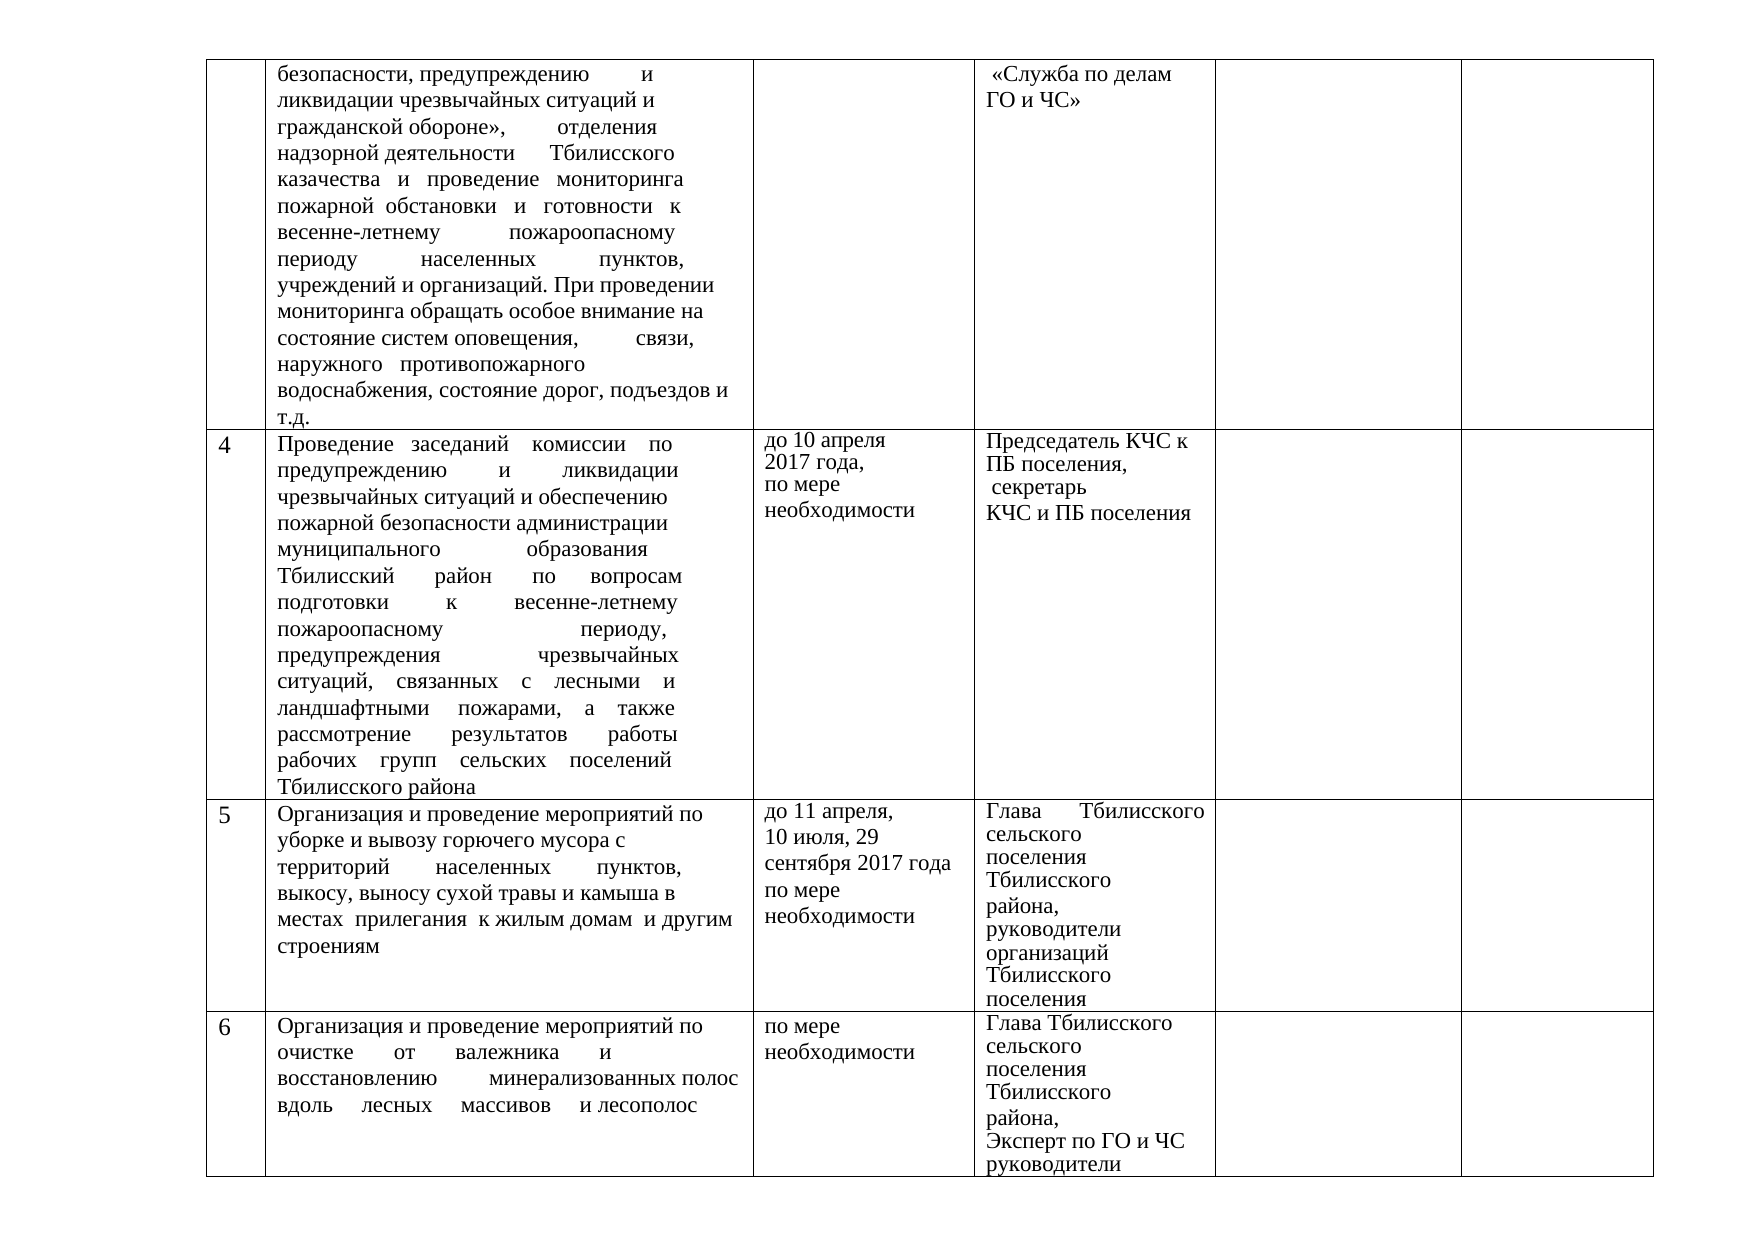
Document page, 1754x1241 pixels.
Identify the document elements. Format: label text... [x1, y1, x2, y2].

table_cell Председатель КЧС к ПБ поселения, секретарь КЧС и ПБ поселения [975, 430, 1215, 799]
table_header [754, 60, 974, 429]
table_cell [266, 1012, 753, 1176]
table_cell 5 [207, 800, 265, 1011]
table_header [1216, 60, 1461, 429]
table_cell [1462, 1012, 1653, 1176]
table_cell [1462, 800, 1653, 1011]
table_header [1462, 60, 1653, 429]
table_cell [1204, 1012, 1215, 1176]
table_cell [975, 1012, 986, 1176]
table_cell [754, 1012, 974, 1176]
table_header «Служба по делам ГО и ЧС» [975, 60, 1215, 429]
table_header [207, 60, 265, 429]
table_cell 4 [207, 430, 265, 799]
table_cell 6 [207, 1012, 265, 1176]
table_cell [1216, 1012, 1461, 1176]
table_cell [1462, 430, 1653, 799]
table_cell до 10 апреля 2017 года, по мере необходимости [754, 430, 974, 799]
table_header безопасности, предупреждению и ликвидации чрезвычайных ситуаций и гражданской обороне», отделения надзорной деятельности Тбилисского казачества и проведение мониторинга пожарной обстановки и готовности к весенне-летнему пожароопасному периоду населенных пунктов, учреждений и организаций. При проведении мониторинга обращать особое внимание на состояние систем оповещения, связи, наружного противопожарного водоснабжения, состояние дорог, подъездов и т.д. [266, 60, 753, 429]
table_cell Проведение заседаний комиссии по предупреждению и ликвидации чрезвычайных ситуаций и обеспечению пожарной безопасности администрации муниципального образования Тбилисский район по вопросам подготовки к весенне-летнему пожароопасному периоду, предупреждения чрезвычайных ситуаций, связанных с лесными и ландшафтными пожарами, а также рассмотрение результатов работы рабочих групп сельских поселений Тбилисского района [266, 430, 753, 799]
table_cell до 11 апреля, 10 июля, 29 сентября 2017 года по мере необходимости [754, 800, 974, 1011]
table_cell [1216, 430, 1461, 799]
table_cell [1216, 800, 1461, 1011]
table_cell Организация и проведение мероприятий по уборке и вывозу горючего мусора с территорий населенных пунктов, выкосу, выносу сухой травы и камыша в местах прилегания к жилым домам и другим строениям [266, 800, 753, 1011]
